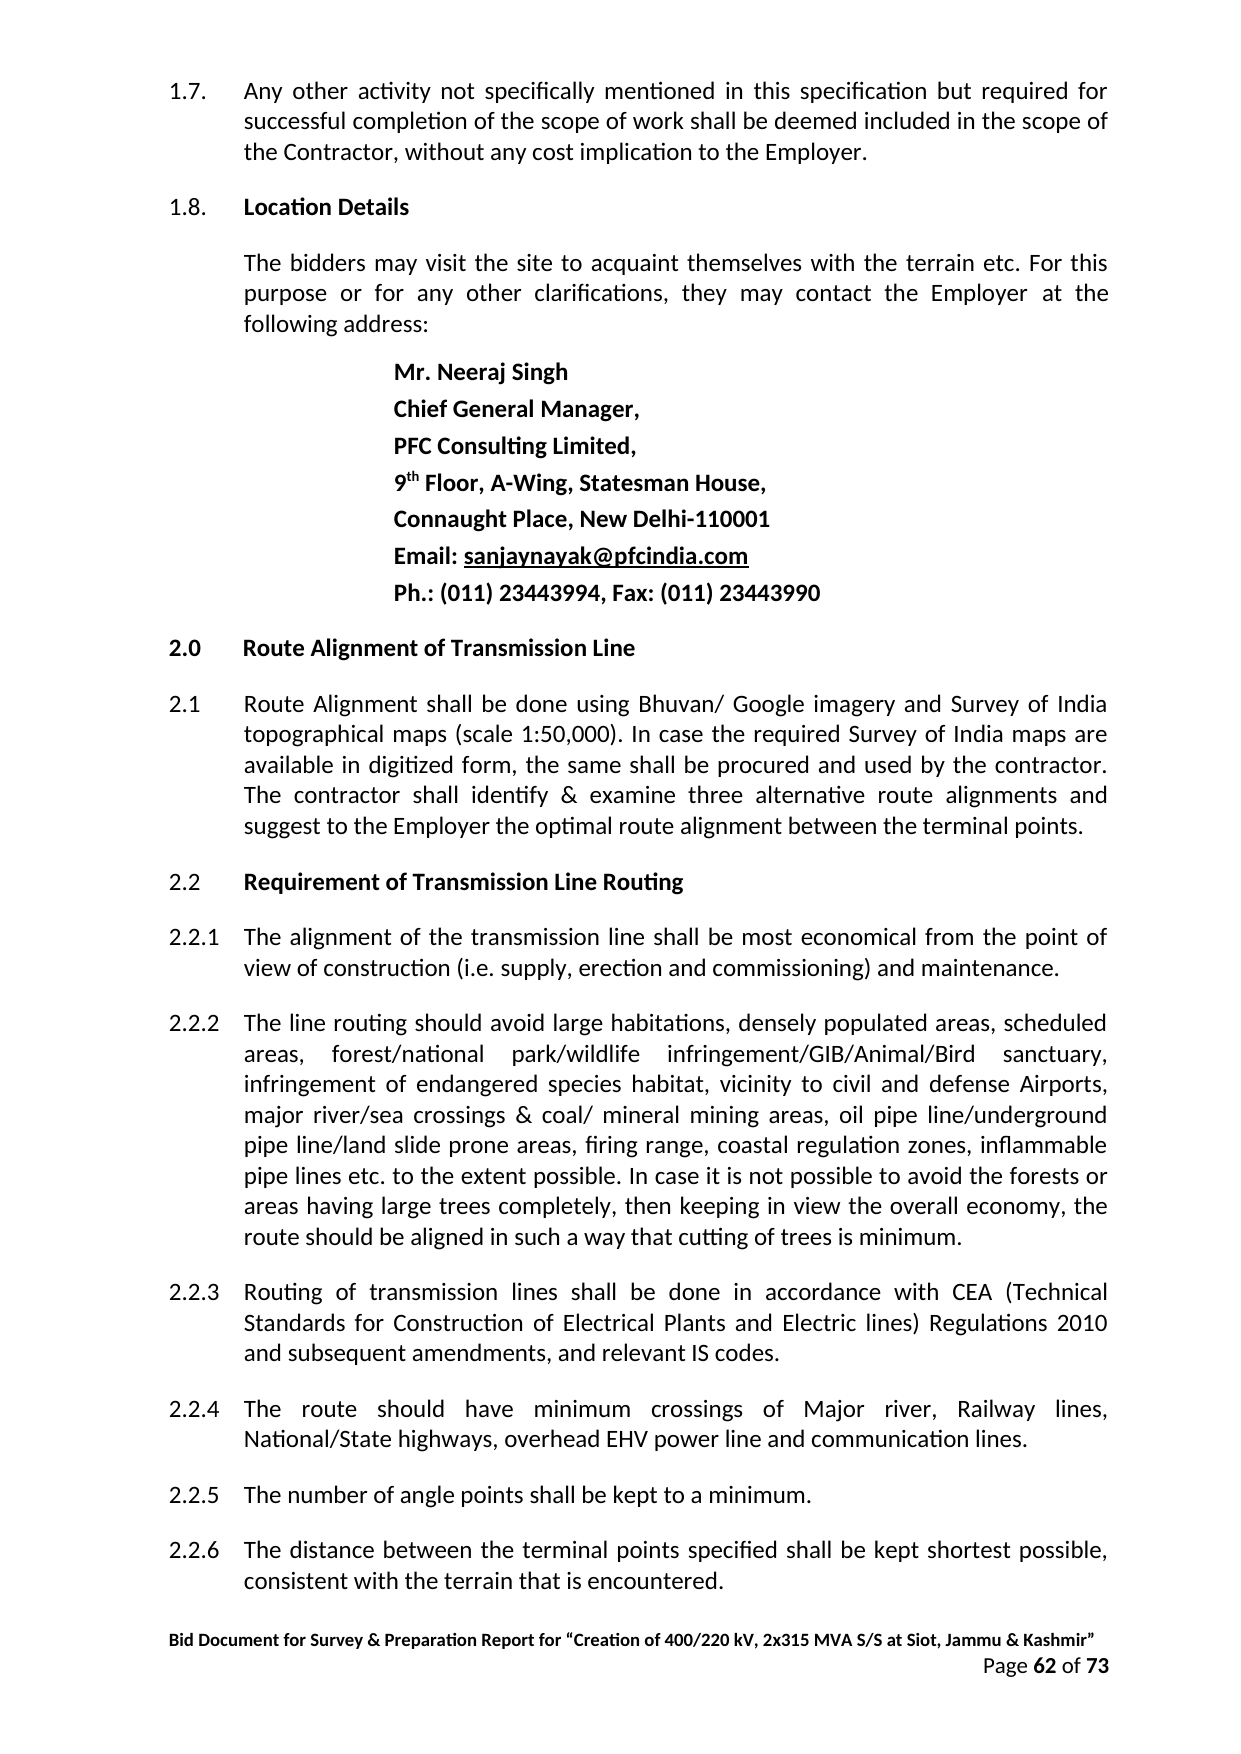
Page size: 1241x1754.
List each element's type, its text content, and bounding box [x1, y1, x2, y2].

text Ph.: (011) 23443994, Fax: (011) 23443990 [319, 577, 1109, 607]
list The route should have minimum crossings of Major river, Railway lines, National/State highways, overhead EHV power line and communication lines. [169, 1393, 1109, 1454]
text PFC Consulting Limited, [319, 430, 1109, 460]
list The distance between the terminal points specified shall be kept shortest possible, consistent with the terrain that is encountered. [169, 1534, 1109, 1596]
list The line routing should avoid large habitations, densely populated areas, scheduled areas, forest/national park/wildlife infringement/GIB/Animal/Bird sanctuary, infringement of endangered species habitat, vicinity to civil and defense Airports, major river/sea crossings & coal/ mineral mining areas, oil pipe line/underground pipe line/land slide prone areas, firing range, coastal regulation zones, inflammable pipe lines etc. to the extent possible. In case it is not possible to avoid the forests or areas having large trees completely, then keeping in view the overall economy, the route should be aligned in such a way that cutting of trees is minimum. [169, 1007, 1109, 1251]
list Route Alignment shall be done using Bhuvan/ Google imagery and Survey of India topographical maps (scale 1:50,000). In case the required Survey of India maps are available in digitized form, the same shall be procured and used by the contractor. The contractor shall identify & examine three alternative route alignments and suggest to the Employer the optimal route alignment between the terminal points. [169, 688, 1109, 841]
list The number of angle points shall be kept to a minimum. [169, 1479, 1109, 1509]
list The alignment of the transmission line shall be most economical from the point of view of construction (i.e. supply, erection and commissioning) and maintenance. [169, 921, 1109, 982]
list Routing of transmission lines shall be done in accordance with CEA (Technical Standards for Construction of Electrical Plants and Electric lines) Regulations 2010 and subsequent amendments, and relevant IS codes. [169, 1276, 1109, 1368]
text The bidders may visit the site to acquaint themselves with the terrain etc. For this purpose or for any other clarifications, they may contact the Employer at the following address: [244, 247, 1109, 339]
list Route Alignment of Transmission Line [169, 632, 1109, 663]
text Connaught Place, New Delhi-110001 [319, 503, 1109, 534]
list Requirement of Transmission Line Routing [169, 866, 1109, 896]
text 9th Floor, A-Wing, Statesman House, [319, 467, 1109, 497]
text Email: sanjaynayak@pfcindia.com [319, 540, 1109, 571]
text Chief General Manager, [319, 393, 1109, 424]
text Mr. Neeraj Singh [319, 356, 1109, 387]
list Location Details [169, 192, 1109, 222]
list Any other activity not specifically mentioned in this specification but required for successful completion of the scope of work shall be deemed included in the scope of the Contractor, without any cost implication to the Employer. [169, 75, 1109, 167]
